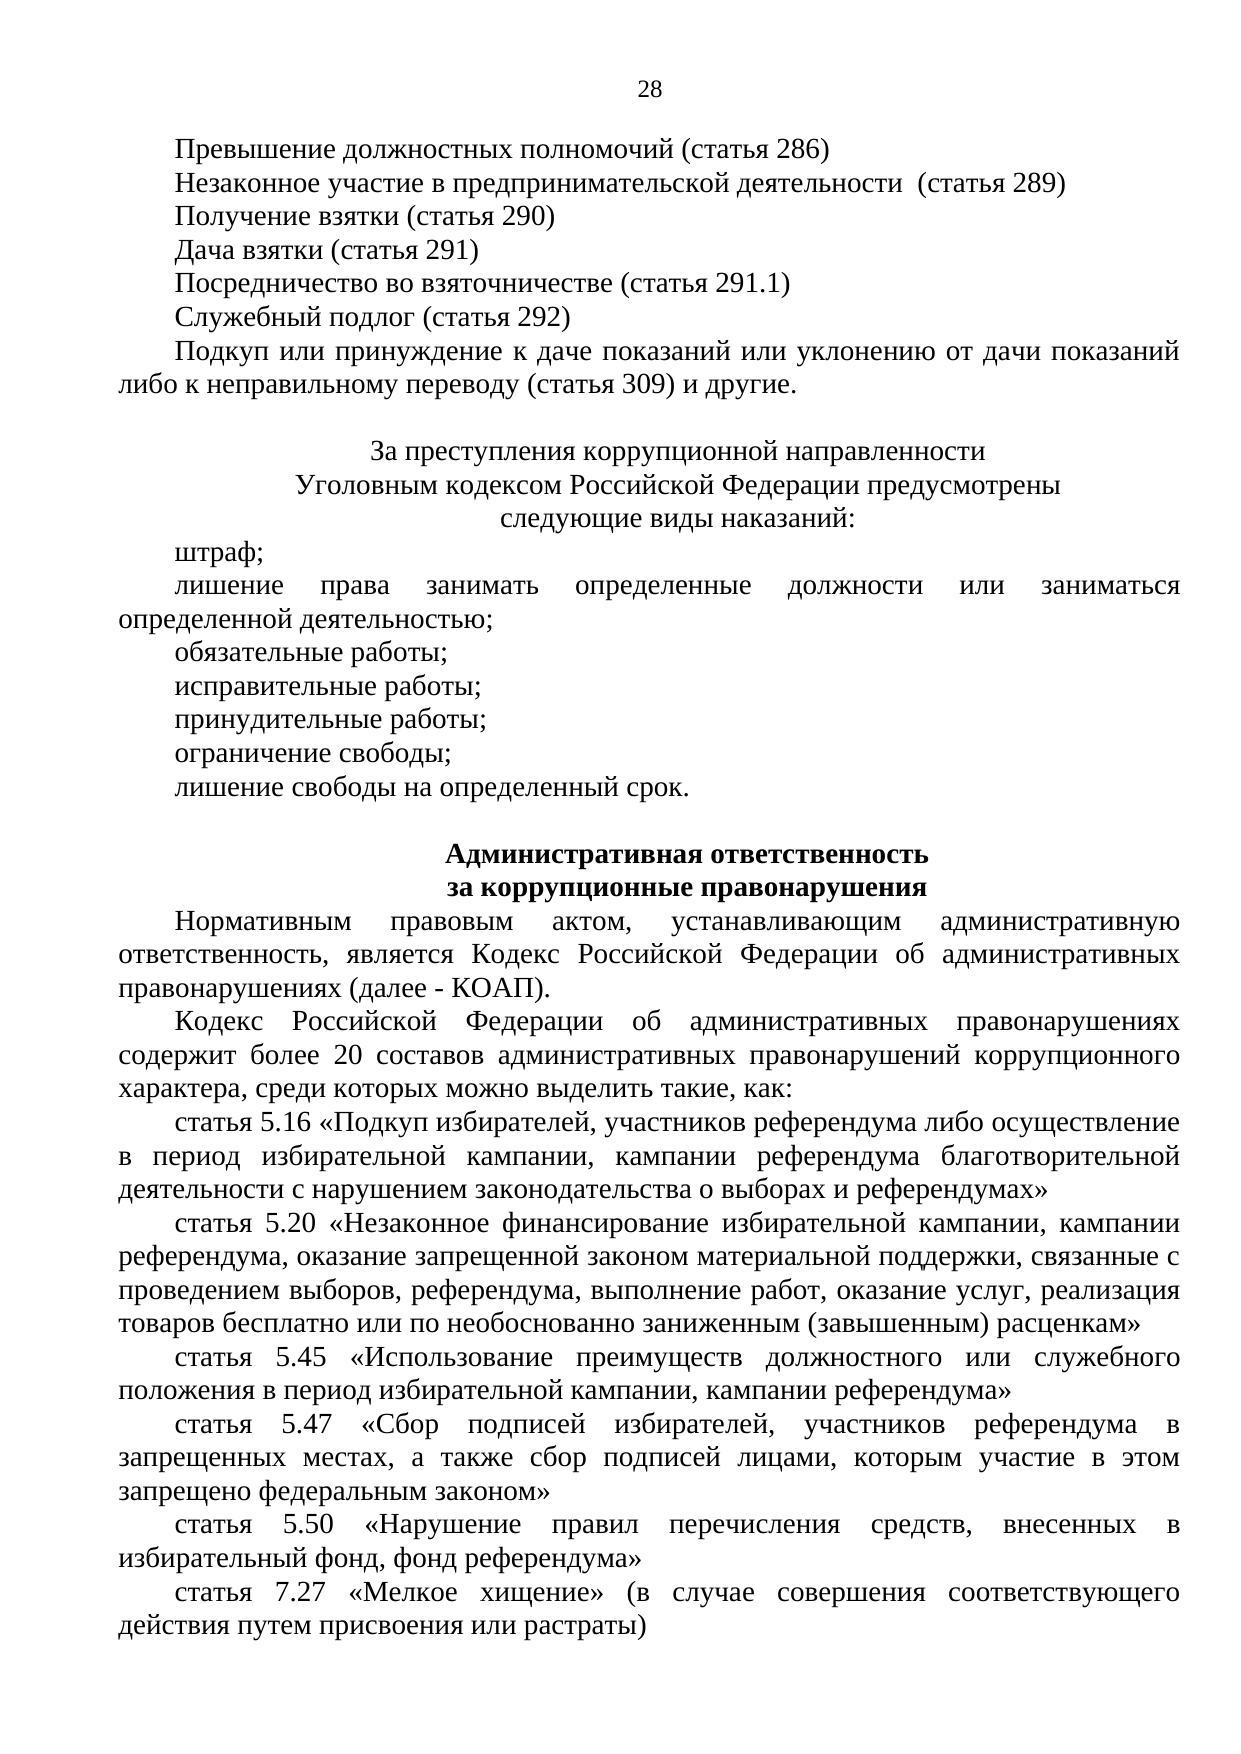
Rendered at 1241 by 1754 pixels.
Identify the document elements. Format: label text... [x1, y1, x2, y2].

text следующие виды наказаний: [118, 500, 1181, 534]
text Посредничество во взяточничестве (статья 291.1) [118, 266, 1181, 299]
text штраф; [118, 534, 1181, 567]
text За преступления коррупционной направленности [118, 433, 1181, 467]
text исправительные работы; [118, 668, 1181, 702]
text статья 5.47 «Сбор подписей избирателей, участников референдума в запрещенных местах, а также сбор подписей лицами, которым участие в этом запрещено федеральным законом» [118, 1406, 1181, 1507]
text Дача взятки (статья 291) [118, 232, 1181, 266]
text Превышение должностных полномочий (статья 286) [118, 131, 1181, 165]
text Получение взятки (статья 290) [118, 198, 1181, 232]
text статья 5.20 «Незаконное финансирование избирательной кампании, кампании референдума, оказание запрещенной законом материальной поддержки, связанные с проведением выборов, референдума, выполнение работ, оказание услуг, реализация товаров бесплатно или по необоснованно заниженным (завышенным) расценкам» [118, 1205, 1181, 1339]
text за коррупционные правонарушения [118, 869, 1181, 903]
text обязательные работы; [118, 634, 1181, 668]
text лишение свободы на определенный срок. [118, 769, 1181, 802]
text лишение права занимать определенные должности или заниматься определенной деятельностью; [118, 567, 1181, 634]
text Незаконное участие в предпринимательской деятельности (статья 289) [118, 165, 1181, 198]
text статья 5.16 «Подкуп избирателей, участников референдума либо осуществление в период избирательной кампании, кампании референдума благотворительной деятельности с нарушением законодательства о выборах и референдумах» [118, 1104, 1181, 1205]
text статья 5.45 «Использование преимуществ должностного или служебного положения в период избирательной кампании, кампании референдума» [118, 1339, 1181, 1406]
text Уголовным кодексом Российской Федерации предусмотрены [118, 467, 1181, 500]
text Административная ответственность [118, 836, 1181, 869]
text ограничение свободы; [118, 735, 1181, 769]
text Подкуп или принуждение к даче показаний или уклонению от дачи показаний либо к неправильному переводу (статья 309) и другие. [118, 333, 1181, 400]
text Кодекс Российской Федерации об административных правонарушениях содержит более 20 составов административных правонарушений коррупционного характера, среди которых можно выделить такие, как: [118, 1003, 1181, 1104]
text Нормативным правовым актом, устанавливающим административную ответственность, является Кодекс Российской Федерации об административных правонарушениях (далее - КОАП). [118, 903, 1181, 1003]
text Служебный подлог (статья 292) [118, 299, 1181, 333]
text принудительные работы; [118, 702, 1181, 735]
text статья 7.27 «Мелкое хищение» (в случае совершения соответствующего действия путем присвоения или растраты) [118, 1574, 1181, 1641]
text статья 5.50 «Нарушение правил перечисления средств, внесенных в избирательный фонд, фонд референдума» [118, 1507, 1181, 1574]
